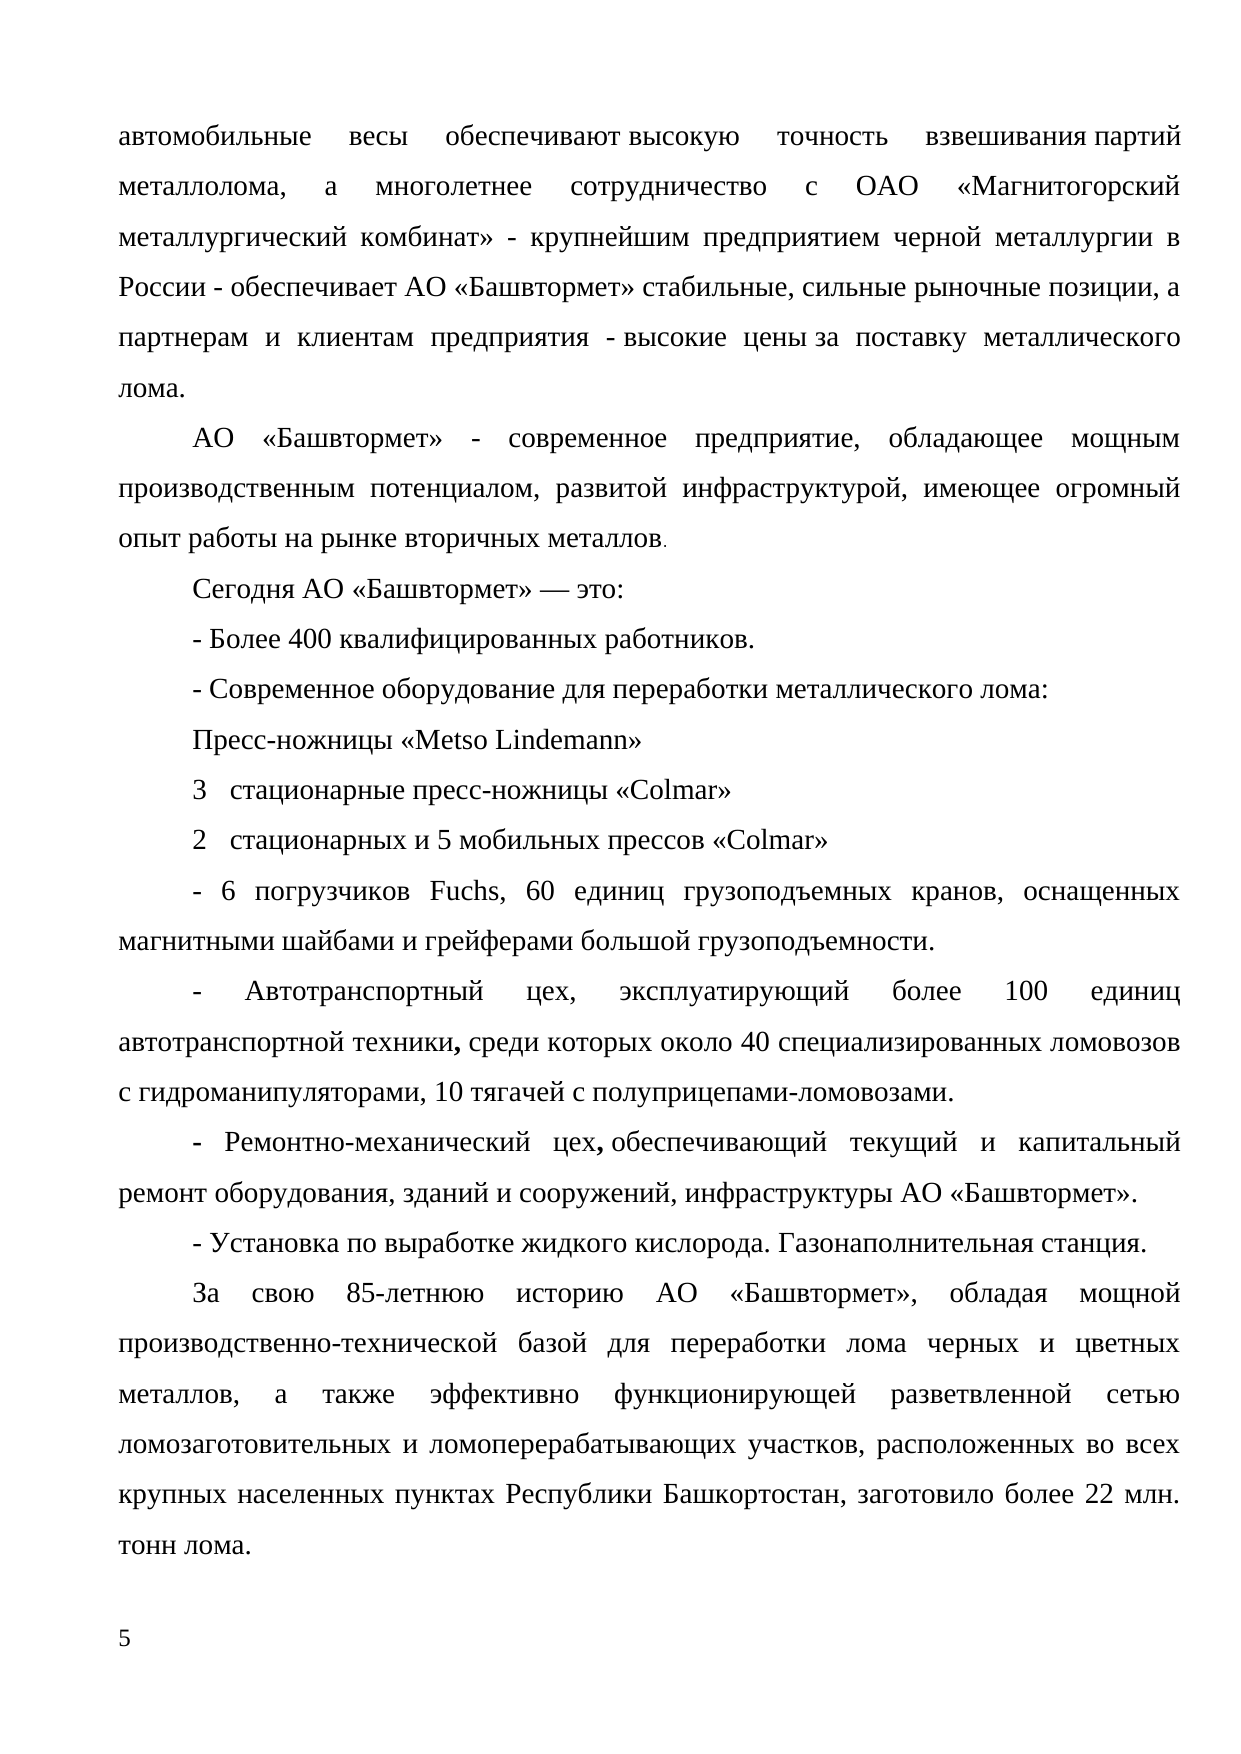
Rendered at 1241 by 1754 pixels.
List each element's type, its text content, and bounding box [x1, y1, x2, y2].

list стационарные пресс-ножницы «Colmar» [192, 772, 1181, 806]
text Сегодня АО «Башвтормет» — это: [118, 571, 1181, 604]
text - Ремонтно-механический цех, обеспечивающий текущий и капитальный ремонт оборудования, зданий и сооружений, инфраструктуры АО «Башвтормет». [118, 1124, 1181, 1208]
text Пресс-ножницы «Metso Lindemann» [118, 722, 1181, 755]
text - Более 400 квалифицированных работников. [118, 621, 1181, 655]
list стационарных и 5 мобильных прессов «Colmar» [192, 822, 1181, 856]
text - Автотранспортный цех, эксплуатирующий более 100 единиц автотранспортной техники, среди которых около 40 специализированных ломовозов с гидроманипуляторами, 10 тягачей с полуприцепами-ломовозами. [118, 973, 1181, 1108]
text За свою 85-летнюю историю АО «Башвтормет», обладая мощной производственно-технической базой для переработки лома черных и цветных металлов, а также эффективно функционирующей разветвленной сетью ломозаготовительных и ломоперерабатывающих участков, расположенных во всех крупных населенных пунктах Республики Башкортостан, заготовило более 22 млн. тонн лома. [118, 1275, 1181, 1560]
text - Установка по выработке жидкого кислорода. Газонаполнительная станция. [118, 1225, 1181, 1258]
text - 6 погрузчиков Fuchs, 60 единиц грузоподъемных кранов, оснащенных магнитными шайбами и грейферами большой грузоподъемности. [118, 873, 1181, 957]
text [118, 118, 1181, 403]
text АО «Башвтормет» - современное предприятие, обладающее мощным производственным потенциалом, развитой инфраструктурой, имеющее огромный опыт работы на рынке вторичных металлов. [118, 420, 1181, 554]
text - Современное оборудование для переработки металлического лома: [118, 672, 1181, 705]
